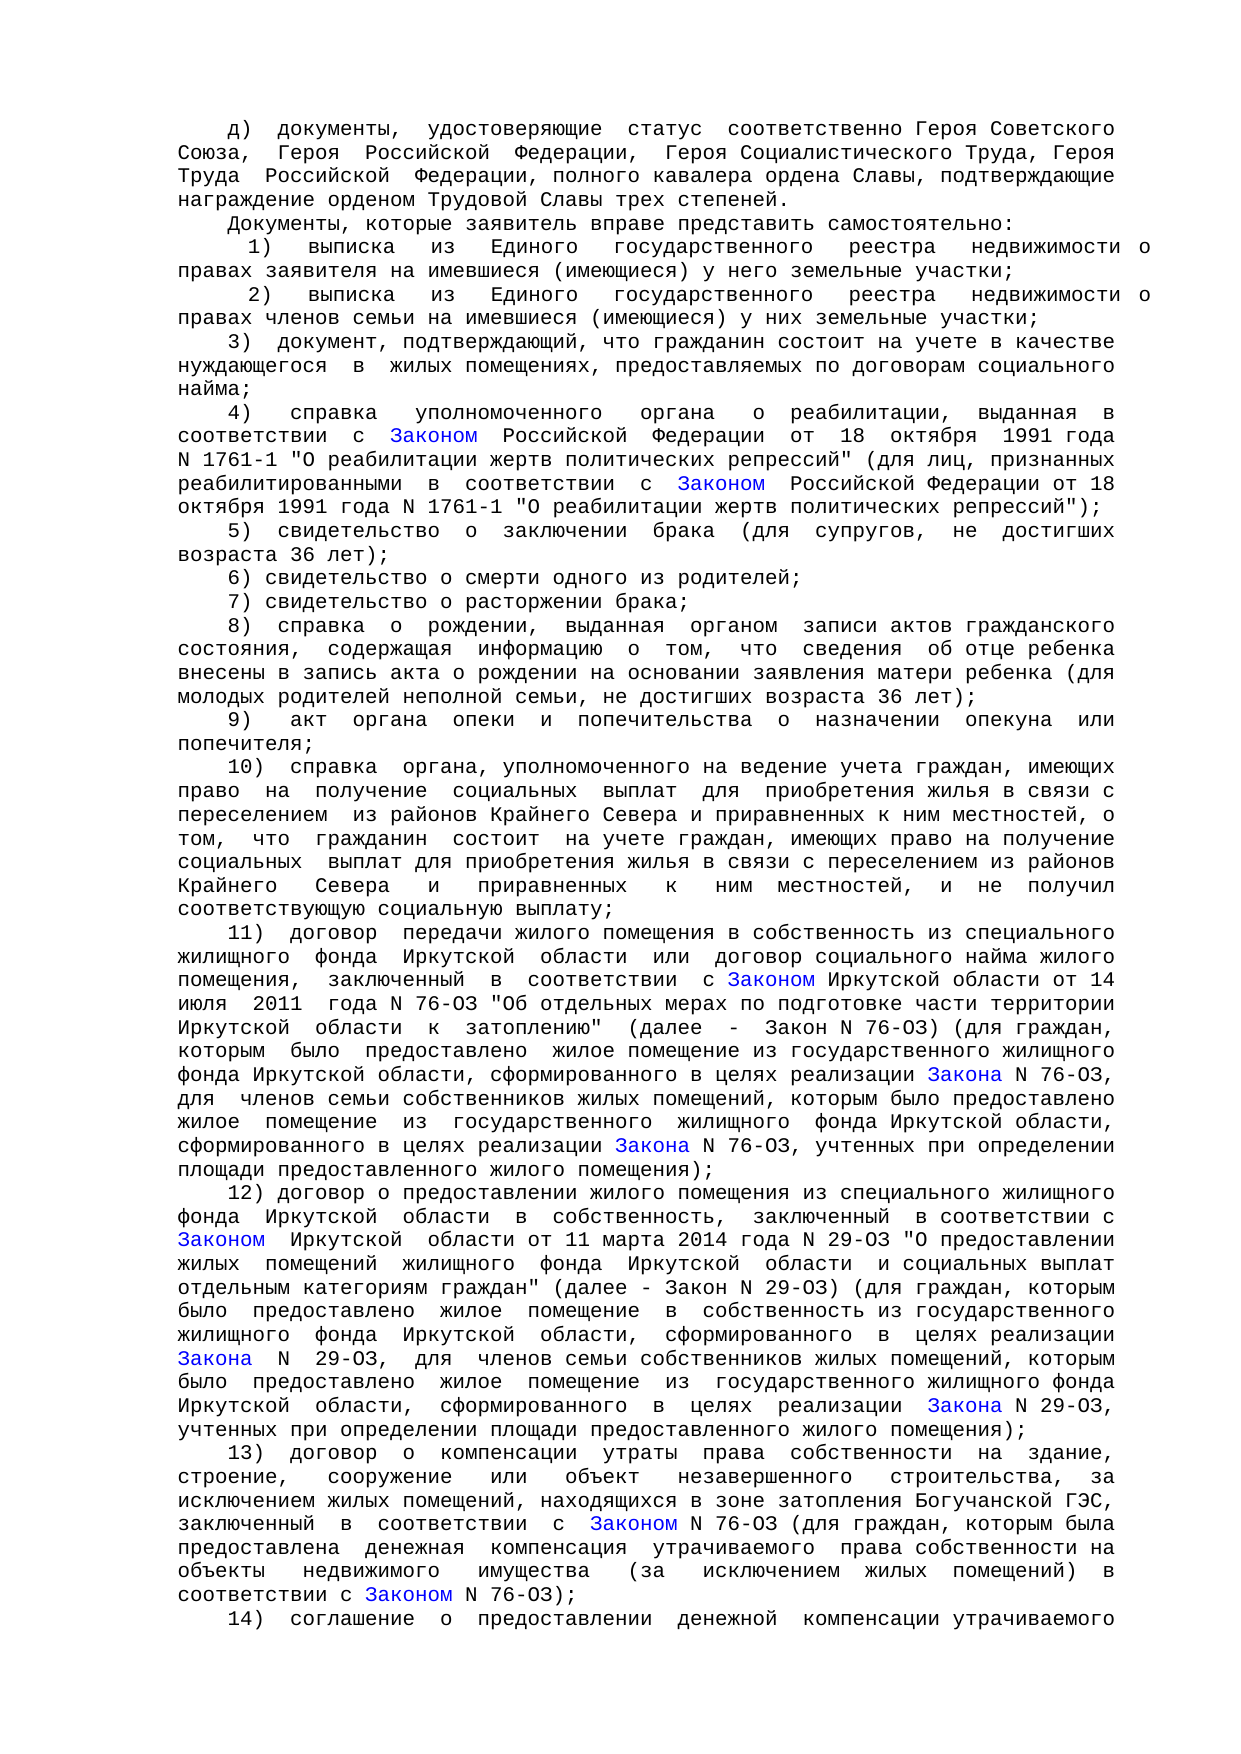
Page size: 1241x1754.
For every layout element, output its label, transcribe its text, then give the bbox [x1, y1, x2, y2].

text объекты недвижимого имущества (за исключением жилых помещений) в [177, 1561, 1152, 1584]
text заключенный в соответствии с Законом N 76-ОЗ (для граждан, которым была [177, 1513, 1152, 1537]
text фонда Иркутской области, сформированного в целях реализации Закона N 76-ОЗ, [177, 1064, 1152, 1088]
text Крайнего Севера и приравненных к ним местностей, и не получил [177, 875, 1152, 898]
text найма; [177, 378, 1152, 402]
text 11) договор передачи жилого помещения в собственность из специального [177, 922, 1152, 946]
text 12) договор о предоставлении жилого помещения из специального жилищного [177, 1182, 1152, 1206]
text 2) выписка из Единого государственного реестра недвижимости о правах членов семьи на имевшиеся (имеющиеся) у них земельные участки; [177, 284, 1152, 331]
text 13) договор о компенсации утраты права собственности на здание, [177, 1442, 1152, 1466]
text 8) справка о рождении, выданная органом записи актов гражданского [177, 615, 1152, 638]
text было предоставлено жилое помещение из государственного жилищного фонда [177, 1371, 1152, 1395]
text 10) справка органа, уполномоченного на ведение учета граждан, имеющих [177, 757, 1152, 780]
text 14) соглашение о предоставлении денежной компенсации утрачиваемого [177, 1608, 1152, 1631]
text 3) документ, подтверждающий, что гражданин состоит на учете в качестве [177, 331, 1152, 354]
text Закона N 29-ОЗ, для членов семьи собственников жилых помещений, которым [177, 1348, 1152, 1371]
text попечителя; [177, 733, 1152, 757]
text д) документы, удостоверяющие статус соответственно Героя Советского [177, 118, 1152, 142]
text октября 1991 года N 1761-1 "О реабилитации жертв политических репрессий"); [177, 496, 1152, 520]
text 5) свидетельство о заключении брака (для супругов, не достигших [177, 520, 1152, 544]
text право на получение социальных выплат для приобретения жилья в связи с [177, 780, 1152, 804]
text июля 2011 года N 76-ОЗ "Об отдельных мерах по подготовке части территории [177, 993, 1152, 1017]
text 9) акт органа опеки и попечительства о назначении опекуна или [177, 709, 1152, 733]
text соответствующую социальную выплату; [177, 898, 1152, 922]
text 6) свидетельство о смерти одного из родителей; [177, 567, 1152, 591]
text N 1761-1 "О реабилитации жертв политических репрессий" (для лиц, признанных [177, 449, 1152, 473]
text было предоставлено жилое помещение в собственность из государственного [177, 1300, 1152, 1324]
text Иркутской области к затоплению" (далее - Закон N 76-ОЗ) (для граждан, [177, 1017, 1152, 1040]
text нуждающегося в жилых помещениях, предоставляемых по договорам социального [177, 354, 1152, 378]
text Иркутской области, сформированного в целях реализации Закона N 29-ОЗ, [177, 1395, 1152, 1419]
text возраста 36 лет); [177, 544, 1152, 567]
text реабилитированными в соответствии с Законом Российской Федерации от 18 [177, 473, 1152, 496]
text награждение орденом Трудовой Славы трех степеней. [177, 189, 1152, 213]
text внесены в запись акта о рождении на основании заявления матери ребенка (для [177, 662, 1152, 686]
text исключением жилых помещений, находящихся в зоне затопления Богучанской ГЭС, [177, 1489, 1152, 1513]
text соответствии с Законом Российской Федерации от 18 октября 1991 года [177, 426, 1152, 449]
text Законом Иркутской области от 11 марта 2014 года N 29-ОЗ "О предоставлении [177, 1229, 1152, 1253]
text молодых родителей неполной семьи, не достигших возраста 36 лет); [177, 686, 1152, 709]
text переселением из районов Крайнего Севера и приравненных к ним местностей, о [177, 804, 1152, 827]
text жилое помещение из государственного жилищного фонда Иркутской области, [177, 1111, 1152, 1135]
text сформированного в целях реализации Закона N 76-ОЗ, учтенных при определении [177, 1135, 1152, 1158]
text соответствии с Законом N 76-ОЗ); [177, 1584, 1152, 1608]
text Документы, которые заявитель вправе представить самостоятельно: [177, 213, 1152, 236]
text том, что гражданин состоит на учете граждан, имеющих право на получение [177, 827, 1152, 851]
text 7) свидетельство о расторжении брака; [177, 591, 1152, 615]
text жилищного фонда Иркутской области или договор социального найма жилого [177, 946, 1152, 969]
text Союза, Героя Российской Федерации, Героя Социалистического Труда, Героя [177, 142, 1152, 165]
text которым было предоставлено жилое помещение из государственного жилищного [177, 1040, 1152, 1064]
text Труда Российской Федерации, полного кавалера ордена Славы, подтверждающие [177, 165, 1152, 189]
text для членов семьи собственников жилых помещений, которым было предоставлено [177, 1088, 1152, 1111]
text строение, сооружение или объект незавершенного строительства, за [177, 1466, 1152, 1489]
text предоставлена денежная компенсация утрачиваемого права собственности на [177, 1537, 1152, 1561]
text фонда Иркутской области в собственность, заключенный в соответствии с [177, 1206, 1152, 1229]
text состояния, содержащая информацию о том, что сведения об отце ребенка [177, 638, 1152, 662]
text учтенных при определении площади предоставленного жилого помещения); [177, 1419, 1152, 1442]
text площади предоставленного жилого помещения); [177, 1158, 1152, 1182]
text отдельным категориям граждан" (далее - Закон N 29-ОЗ) (для граждан, которым [177, 1277, 1152, 1300]
text жилых помещений жилищного фонда Иркутской области и социальных выплат [177, 1253, 1152, 1277]
text помещения, заключенный в соответствии с Законом Иркутской области от 14 [177, 969, 1152, 993]
text социальных выплат для приобретения жилья в связи с переселением из районов [177, 851, 1152, 875]
text 1) выписка из Единого государственного реестра недвижимости о правах заявителя на имевшиеся (имеющиеся) у него земельные участки; [177, 236, 1152, 284]
text 4) справка уполномоченного органа о реабилитации, выданная в [177, 402, 1152, 426]
text жилищного фонда Иркутской области, сформированного в целях реализации [177, 1324, 1152, 1348]
